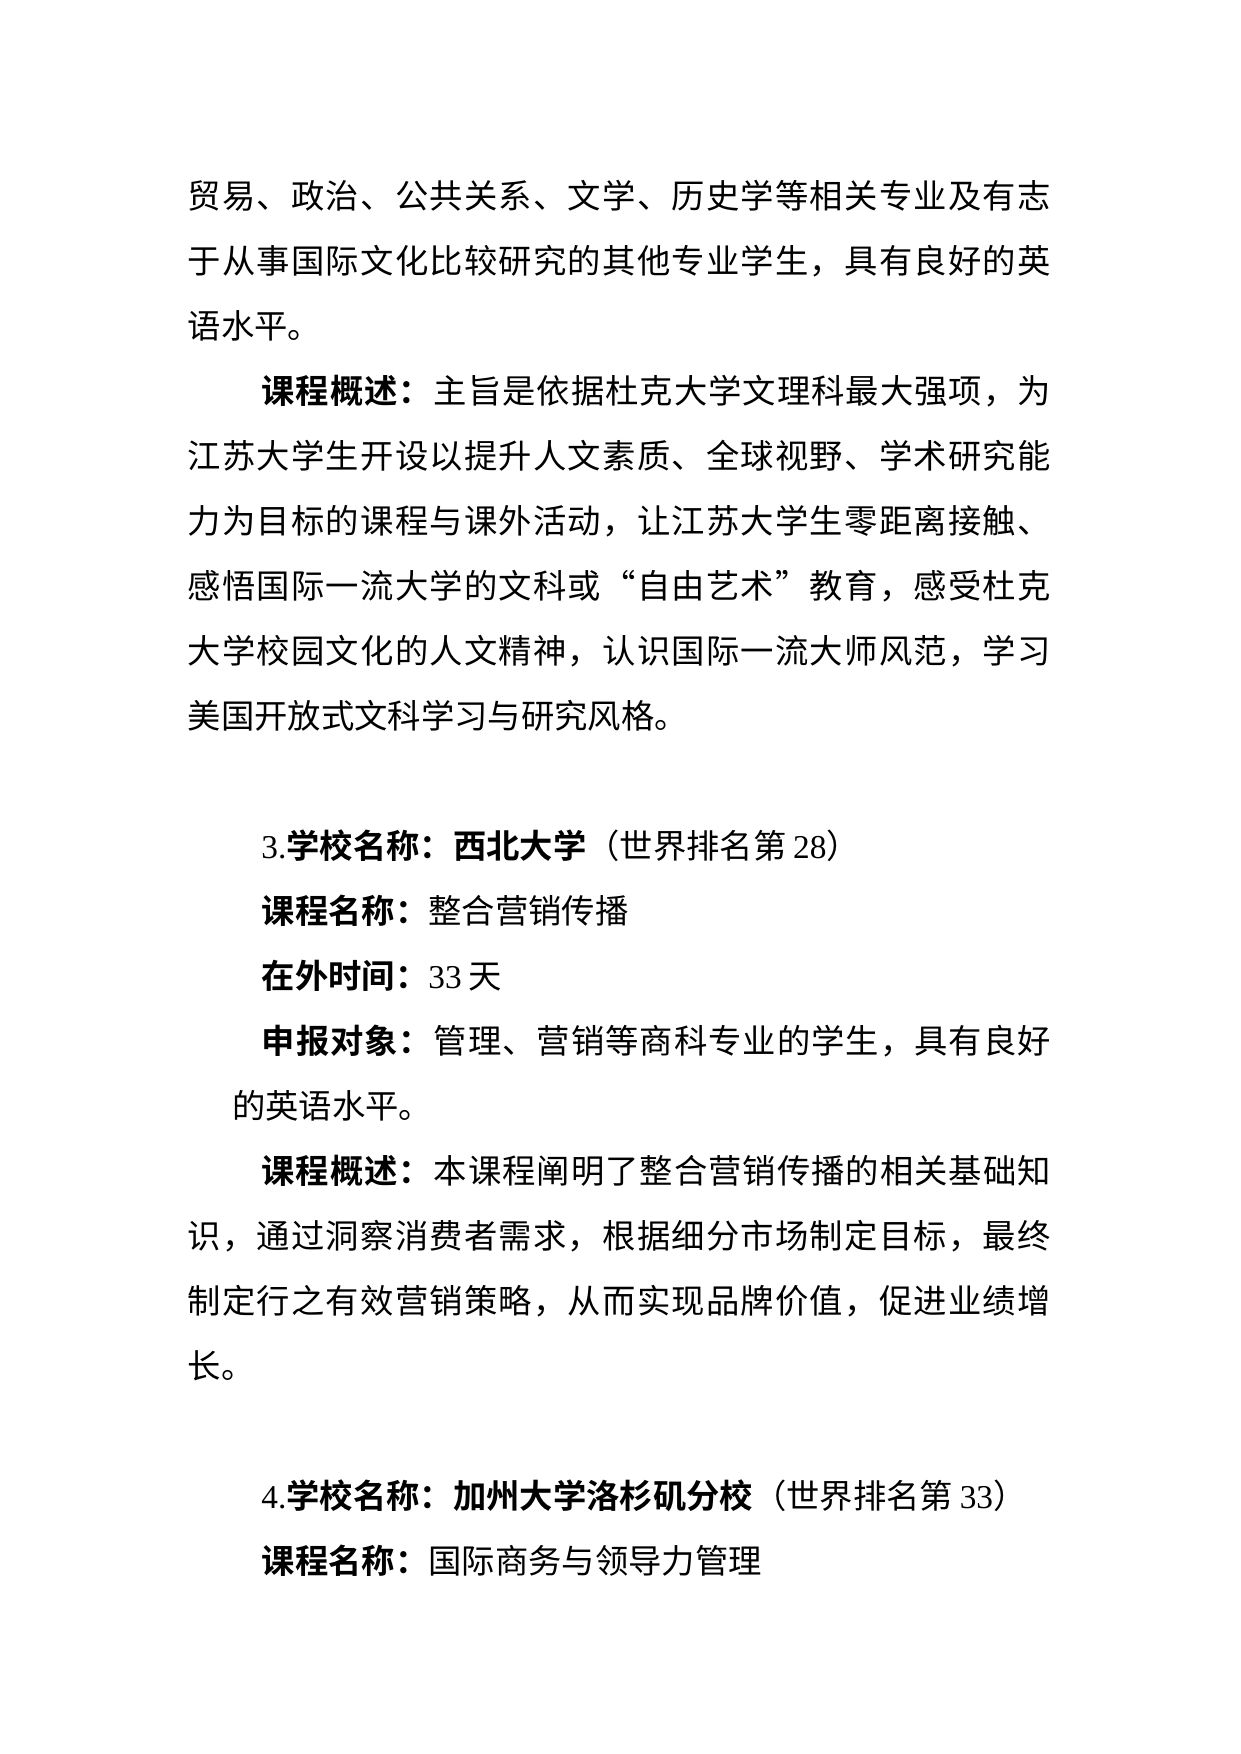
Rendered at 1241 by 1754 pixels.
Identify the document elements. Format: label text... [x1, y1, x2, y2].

text 课程概述：本课程阐明了整合营销传播的相关基础知识，通过洞察消费者需求，根据细分市场制定目标，最终制定行之有效营销策略，从而实现品牌价值，促进业绩增长。 [187, 1137, 1053, 1397]
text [187, 162, 1053, 357]
text 课程概述：主旨是依据杜克大学文理科最大强项，为江苏大学生开设以提升人文素质、全球视野、学术研究能力为目标的课程与课外活动，让江苏大学生零距离接触、感悟国际一流大学的文科或“自由艺术”教育，感受杜克大学校园文化的人文精神，认识国际一流大师风范，学习美国开放式文科学习与研究风格。 [187, 357, 1053, 747]
text 4.学校名称：加州大学洛杉矶分校（世界排名第33） [187, 1462, 1053, 1527]
text 3.学校名称：西北大学（世界排名第28） [187, 812, 1053, 877]
text 在外时间：33天 [232, 942, 1053, 1007]
text 课程名称：国际商务与领导力管理 [232, 1527, 1053, 1592]
text 申报对象：管理、营销等商科专业的学生，具有良好的英语水平。 [232, 1007, 1053, 1137]
text 课程名称：整合营销传播 [232, 877, 1053, 942]
